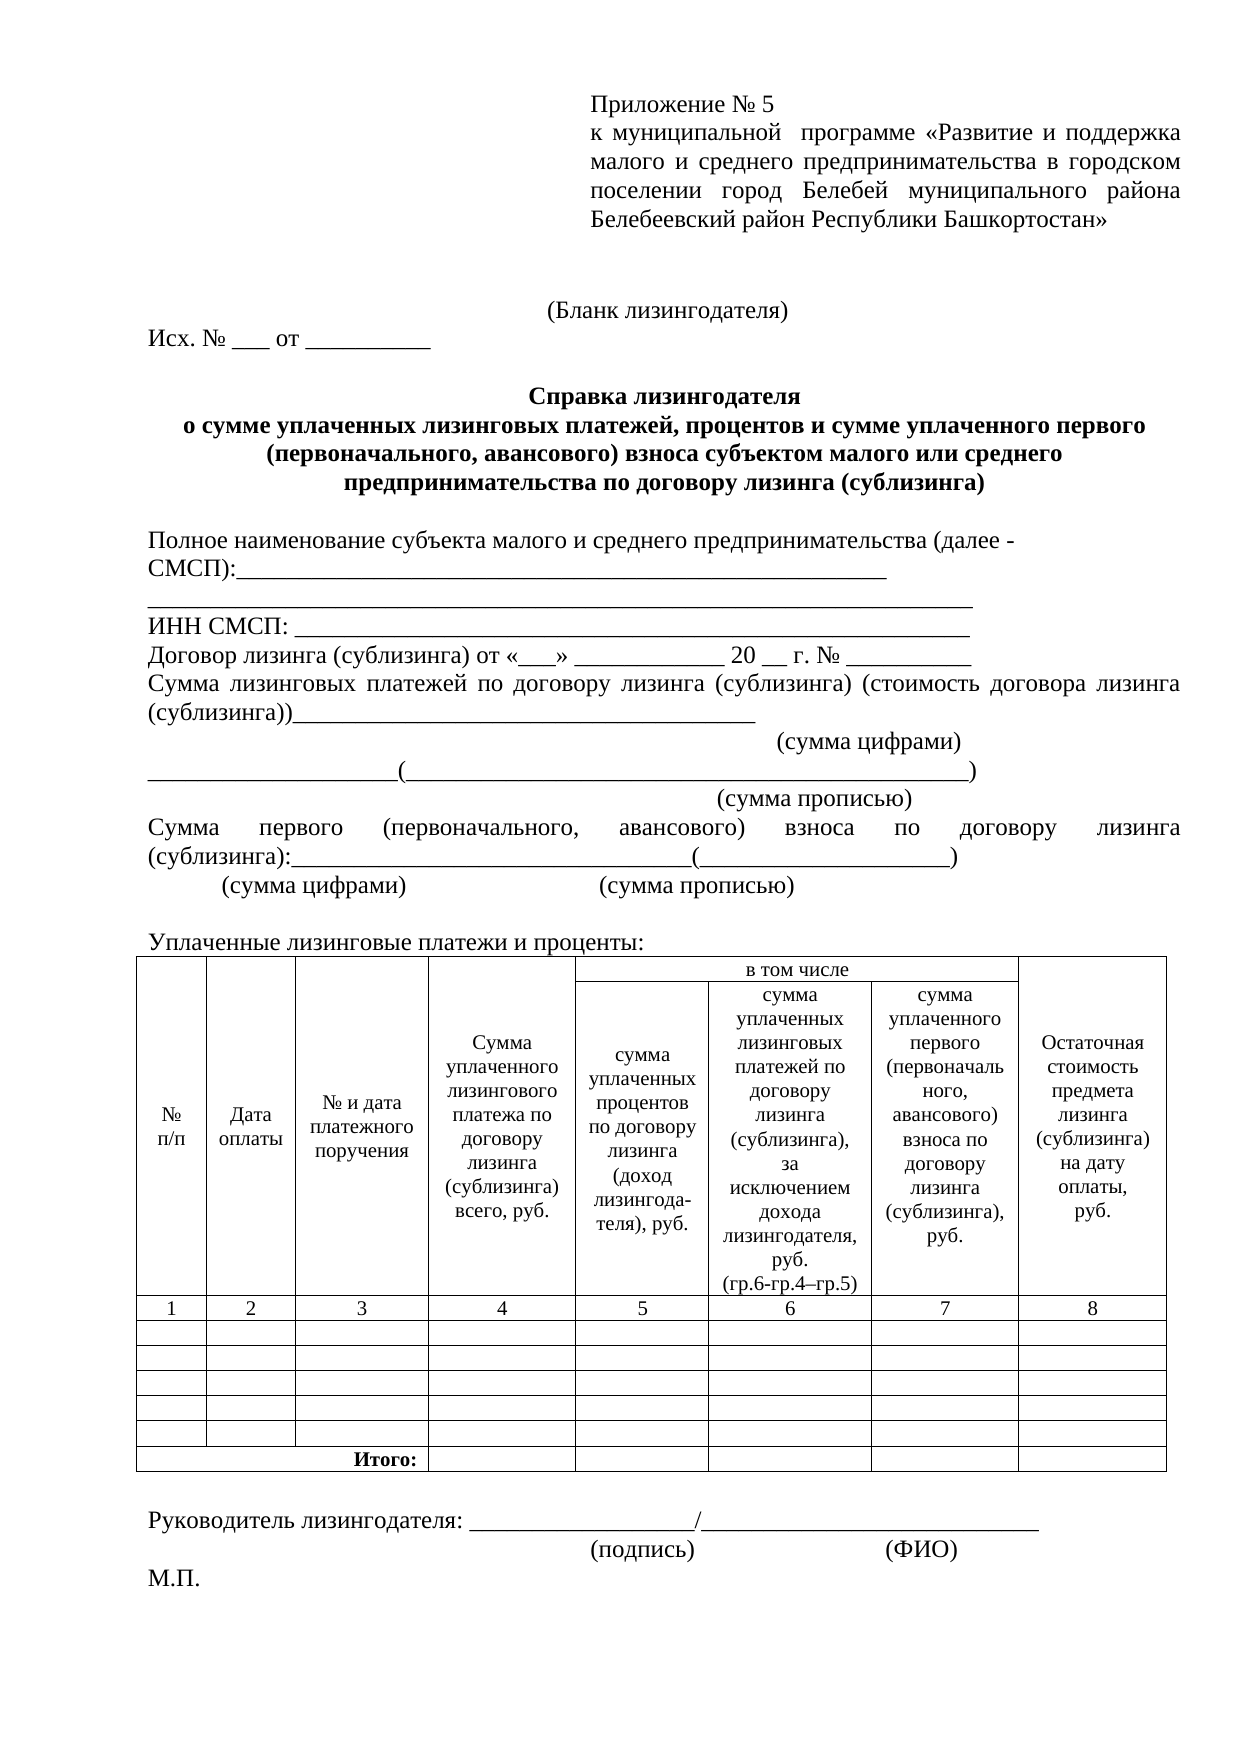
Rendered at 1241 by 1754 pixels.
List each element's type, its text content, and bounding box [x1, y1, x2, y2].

table_cell 7 [872, 1296, 1018, 1320]
table_cell [709, 1346, 871, 1370]
table_cell 4 [429, 1296, 575, 1320]
table_cell [1019, 1371, 1166, 1395]
text (сумма цифрами) [148, 726, 1181, 755]
table_cell [429, 1346, 575, 1370]
table_cell [296, 1321, 428, 1345]
text Уплаченные лизинговые платежи и проценты: [148, 927, 1181, 956]
table_cell [709, 1421, 871, 1446]
table_cell [1019, 1346, 1166, 1370]
table_header № п/п [137, 957, 206, 1295]
table_cell сумма уплаченных лизинговых платежей по договору лизинга (сублизинга), за исключением дохода лизингодателя, руб. (гр.6-гр.4–гр.5) [709, 982, 871, 1295]
table_cell [207, 1346, 295, 1370]
table_cell [709, 1371, 871, 1395]
table_cell [709, 1396, 871, 1420]
table_cell [576, 1371, 708, 1395]
table_cell [872, 1421, 1018, 1446]
text __________________________________________________________________ [148, 582, 1181, 611]
table_cell [137, 1396, 206, 1420]
text (подпись) (ФИО) [590, 1534, 1181, 1563]
table_header Сумма уплаченного лизингового платежа по договору лизинга (сублизинга) всего, руб. [429, 957, 575, 1295]
table_cell [1019, 1447, 1166, 1471]
table_cell [709, 1447, 871, 1471]
table_cell [137, 1371, 206, 1395]
table_cell [872, 1447, 1018, 1471]
text ИНН СМСП: ______________________________________________________ [148, 611, 1181, 640]
text ____________________(_____________________________________________) [148, 755, 1181, 783]
table_cell [296, 1371, 428, 1395]
table_cell [429, 1371, 575, 1395]
table_cell [872, 1346, 1018, 1370]
table_cell [137, 1321, 206, 1345]
text Руководитель лизингодателя: __________________/___________________________ [148, 1505, 1181, 1534]
table_cell [872, 1371, 1018, 1395]
text Полное наименование субъекта малого и среднего предпринимательства (далее - СМСП):____________________________________________________ [148, 525, 1181, 582]
table_cell [296, 1421, 428, 1446]
table_cell [709, 1321, 871, 1345]
table_cell сумма уплаченных процентов по договору лизинга (доход лизингода-теля), руб. [576, 982, 708, 1295]
table_header Дата оплаты [207, 957, 295, 1295]
table_cell [207, 1321, 295, 1345]
subtitle Приложение № 5 [516, 89, 1181, 117]
table_cell 1 [137, 1296, 206, 1320]
text Договор лизинга (сублизинга) от «___» ____________ 20 __ г. № __________ [148, 640, 1181, 668]
text Справка лизингодателя [148, 381, 1181, 410]
table_cell [576, 1447, 708, 1471]
table_cell [576, 1321, 708, 1345]
table_cell [429, 1321, 575, 1345]
table_header № и дата платежного поручения [296, 957, 428, 1295]
table_cell [872, 1396, 1018, 1420]
table_cell 2 [207, 1296, 295, 1320]
text Исх. № ___ от __________ [148, 323, 1181, 352]
text Сумма лизинговых платежей по договору лизинга (сублизинга) (стоимость договора лизинга (сублизинга))_____________________________________ [148, 668, 1181, 726]
table_cell [1019, 1396, 1166, 1420]
table_cell [576, 1396, 708, 1420]
table_cell 8 [1019, 1296, 1166, 1320]
table_cell Итого: [137, 1447, 428, 1471]
subtitle к муниципальной программе «Развитие и поддержка малого и среднего предпринимательства в городском поселении город Белебей муниципального района Белебеевский район Республики Башкортостан» [590, 117, 1181, 232]
text Сумма первого (первоначального, авансового) взноса по договору лизинга (сублизинга):________________________________(____________________) (сумма цифрами) (сумма прописью) [148, 812, 1181, 898]
table_cell [207, 1421, 295, 1446]
table_cell [576, 1421, 708, 1446]
table_cell [207, 1371, 295, 1395]
table_cell [576, 1346, 708, 1370]
table_cell [429, 1396, 575, 1420]
table_cell сумма уплаченного первого (первоначального, авансового) взноса по договору лизинга (сублизинга), руб. [872, 982, 1018, 1295]
table_cell [296, 1346, 428, 1370]
table_header Остаточная стоимость предмета лизинга (сублизинга) на дату оплаты, руб. [1019, 957, 1166, 1295]
table_cell 5 [576, 1296, 708, 1320]
table_cell [296, 1396, 428, 1420]
text М.П. [148, 1563, 1181, 1591]
table_cell 6 [709, 1296, 871, 1320]
table_cell [137, 1346, 206, 1370]
table_cell [137, 1421, 206, 1446]
table_cell [429, 1421, 575, 1446]
table_cell [1019, 1421, 1166, 1446]
table_header в том числе [576, 957, 1018, 981]
table_cell [207, 1396, 295, 1420]
text (сумма прописью) [148, 783, 1181, 812]
table_cell 3 [296, 1296, 428, 1320]
table_cell [429, 1447, 575, 1471]
text (Бланк лизингодателя) [148, 295, 1181, 323]
table_cell [872, 1321, 1018, 1345]
text о сумме уплаченных лизинговых платежей, процентов и сумме уплаченного первого (первоначального, авансового) взноса субъектом малого или среднего предпринимательства по договору лизинга (сублизинга) [148, 410, 1181, 496]
table_cell [1019, 1321, 1166, 1345]
